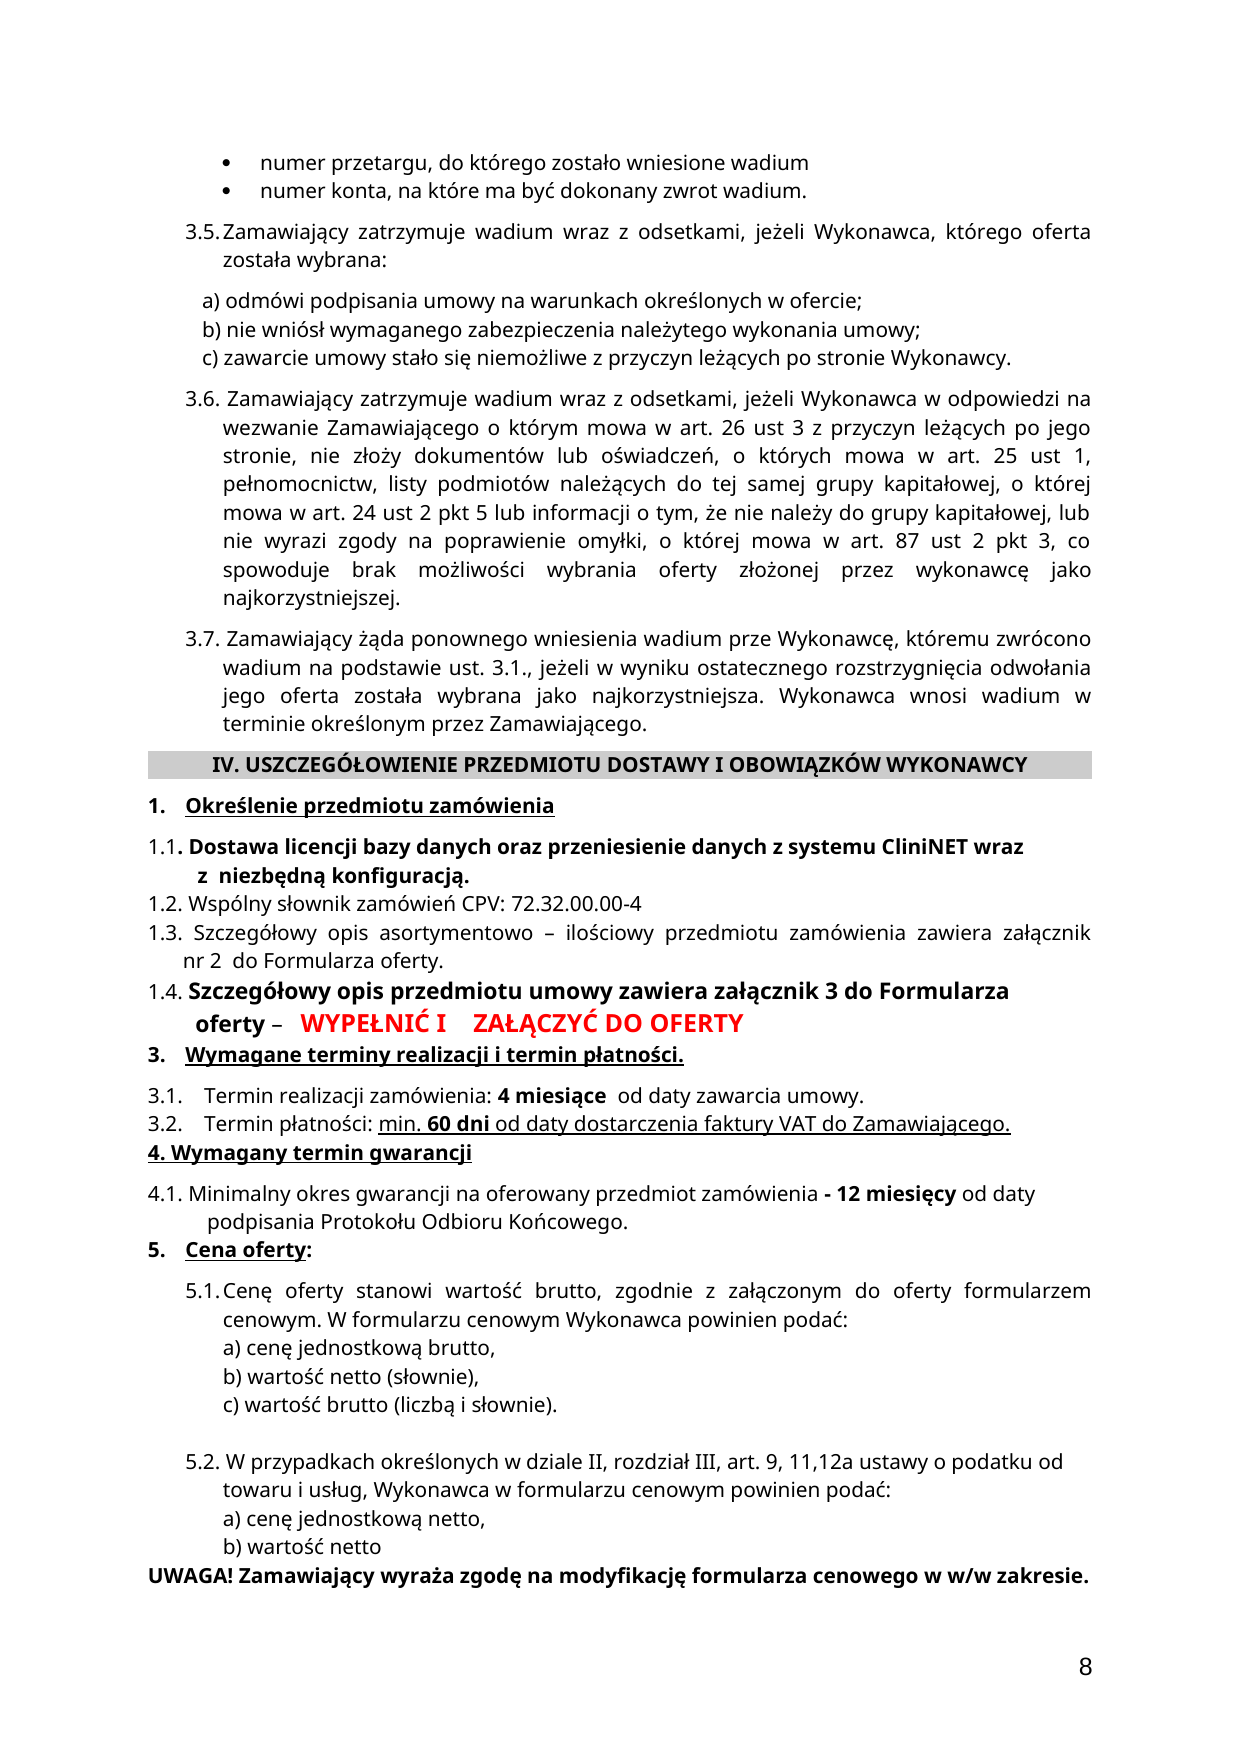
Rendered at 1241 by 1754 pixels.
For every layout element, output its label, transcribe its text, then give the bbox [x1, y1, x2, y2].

text a) cenę jednostkową netto, [148, 1504, 1092, 1532]
text 1.1. Dostawa licencji bazy danych oraz przeniesienie danych z systemu CliniNET wraz z niezbędną konfiguracją. [148, 832, 1092, 889]
list Termin płatności: min. 60 dni od daty dostarczenia faktury VAT do Zamawiającego. [148, 1109, 1092, 1138]
list Termin realizacji zamówienia: 4 miesiące od daty zawarcia umowy. [148, 1081, 1092, 1109]
list Określenie przedmiotu zamówienia [148, 791, 1092, 820]
text IV. USZCZEGÓŁOWIENIE PRZEDMIOTU DOSTAWY I OBOWIĄZKÓW WYKONAWCY [148, 751, 1092, 779]
text UWAGA! Zamawiający wyraża zgodę na modyfikację formularza cenowego w w/w zakresie. [148, 1561, 1092, 1589]
text 3.7. Zamawiający żąda ponownego wniesienia wadium prze Wykonawcę, któremu zwrócono wadium na podstawie ust. 3.1., jeżeli w wyniku ostatecznego rozstrzygnięcia odwołania jego oferta została wybrana jako najkorzystniejsza. Wykonawca wnosi wadium w terminie określonym przez Zamawiającego. [185, 624, 1092, 738]
text 4. Wymagany termin gwarancji [148, 1138, 1092, 1166]
text 5. Cena oferty: [148, 1236, 1092, 1264]
text 3. Wymagane terminy realizacji i termin płatności. [148, 1040, 1092, 1068]
text a) odmówi podpisania umowy na warunkach określonych w ofercie; [148, 286, 1092, 315]
text b) wartość netto (słownie), [148, 1362, 1092, 1390]
text 1.4. Szczegółowy opis przedmiotu umowy zawiera załącznik 3 do Formularza oferty – WYPEŁNIĆ I ZAŁĄCZYĆ DO OFERTY [148, 974, 1092, 1040]
text 1.2. Wspólny słownik zamówień CPV: 72.32.00.00-4 [148, 889, 1092, 918]
text a) cenę jednostkową brutto, [148, 1333, 1092, 1362]
text c) zawarcie umowy stało się niemożliwe z przyczyn leżących po stronie Wykonawcy. [148, 343, 1092, 372]
text 4.1. Minimalny okres gwarancji na oferowany przedmiot zamówienia - 12 miesięcy od daty podpisania Protokołu Odbioru Końcowego. [148, 1179, 1092, 1236]
text 1.3. Szczegółowy opis asortymentowo – ilościowy przedmiotu zamówienia zawiera załącznik nr 2 do Formularza oferty. [148, 918, 1092, 974]
text 3.5. Zamawiający zatrzymuje wadium wraz z odsetkami, jeżeli Wykonawca, którego oferta została wybrana: [185, 217, 1092, 274]
list numer przetargu, do którego zostało wniesione wadium [223, 148, 1092, 176]
text 3.6. Zamawiający zatrzymuje wadium wraz z odsetkami, jeżeli Wykonawca w odpowiedzi na wezwanie Zamawiającego o którym mowa w art. 26 ust 3 z przyczyn leżących po jego stronie, nie złoży dokumentów lub oświadczeń, o których mowa w art. 25 ust 1, pełnomocnictw, listy podmiotów należących do tej samej grupy kapitałowej, o której mowa w art. 24 ust 2 pkt 5 lub informacji o tym, że nie należy do grupy kapitałowej, lub nie wyrazi zgody na poprawienie omyłki, o której mowa w art. 87 ust 2 pkt 3, co spowoduje brak możliwości wybrania oferty złożonej przez wykonawcę jako najkorzystniejszej. [185, 384, 1092, 612]
text 5.1. Cenę oferty stanowi wartość brutto, zgodnie z załączonym do oferty formularzem cenowym. W formularzu cenowym Wykonawca powinien podać: [185, 1276, 1092, 1333]
text 5.2. W przypadkach określonych w dziale II, rozdział III, art. 9, 11,12a ustawy o podatku od towaru i usług, Wykonawca w formularzu cenowym powinien podać: [185, 1447, 1092, 1504]
list numer konta, na które ma być dokonany zwrot wadium. [223, 176, 1092, 204]
text c) wartość brutto (liczbą i słownie). [148, 1390, 1092, 1419]
text b) wartość netto [148, 1532, 1092, 1561]
text b) nie wniósł wymaganego zabezpieczenia należytego wykonania umowy; [148, 315, 1092, 343]
